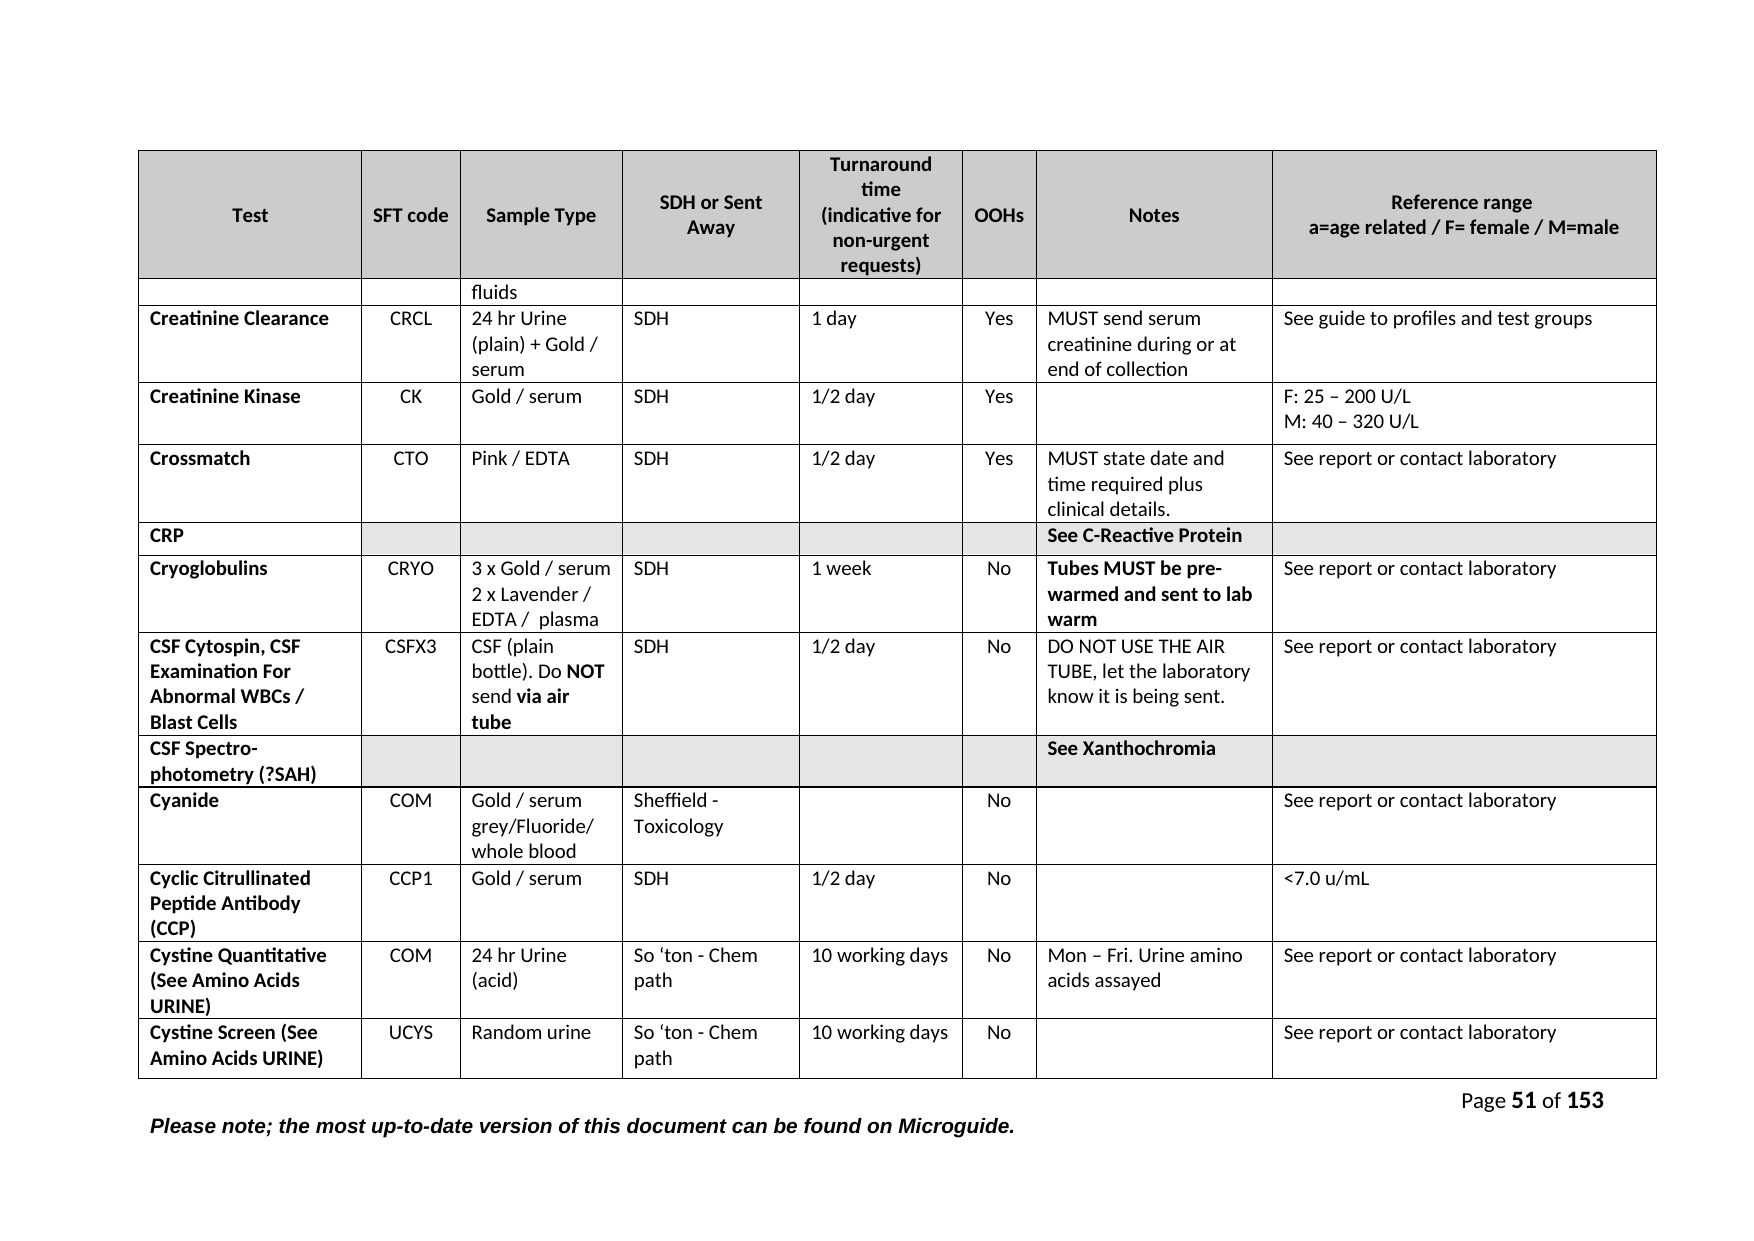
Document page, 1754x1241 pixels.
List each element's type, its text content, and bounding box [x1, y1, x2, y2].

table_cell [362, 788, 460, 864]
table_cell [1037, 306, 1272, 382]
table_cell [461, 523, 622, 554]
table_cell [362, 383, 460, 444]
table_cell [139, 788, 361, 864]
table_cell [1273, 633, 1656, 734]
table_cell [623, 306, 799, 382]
table_header Reference range a=age related / F= female / M=male [1273, 151, 1656, 278]
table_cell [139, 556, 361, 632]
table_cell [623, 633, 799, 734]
table_header Sample Type [461, 151, 622, 278]
table_header Test [139, 151, 361, 278]
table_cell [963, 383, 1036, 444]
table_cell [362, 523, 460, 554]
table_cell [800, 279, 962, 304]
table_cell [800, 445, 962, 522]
table_header OOHs [963, 151, 1036, 278]
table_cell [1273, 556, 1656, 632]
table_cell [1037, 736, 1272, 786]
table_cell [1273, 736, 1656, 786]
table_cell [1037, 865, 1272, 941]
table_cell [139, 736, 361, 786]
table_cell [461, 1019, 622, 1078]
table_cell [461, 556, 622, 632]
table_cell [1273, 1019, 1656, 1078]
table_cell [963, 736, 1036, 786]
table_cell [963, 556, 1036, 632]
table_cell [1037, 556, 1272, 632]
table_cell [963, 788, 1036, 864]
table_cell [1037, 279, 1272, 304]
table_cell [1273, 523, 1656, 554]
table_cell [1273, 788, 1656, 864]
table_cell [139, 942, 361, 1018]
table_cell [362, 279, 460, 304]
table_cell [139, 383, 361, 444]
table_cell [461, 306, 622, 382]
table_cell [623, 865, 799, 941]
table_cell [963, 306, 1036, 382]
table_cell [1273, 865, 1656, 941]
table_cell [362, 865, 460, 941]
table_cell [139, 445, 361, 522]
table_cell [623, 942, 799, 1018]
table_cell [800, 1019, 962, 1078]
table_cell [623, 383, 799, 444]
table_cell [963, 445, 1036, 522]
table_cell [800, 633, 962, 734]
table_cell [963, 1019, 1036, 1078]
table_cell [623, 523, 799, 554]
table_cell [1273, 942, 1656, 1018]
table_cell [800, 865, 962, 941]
table_header Notes [1037, 151, 1272, 278]
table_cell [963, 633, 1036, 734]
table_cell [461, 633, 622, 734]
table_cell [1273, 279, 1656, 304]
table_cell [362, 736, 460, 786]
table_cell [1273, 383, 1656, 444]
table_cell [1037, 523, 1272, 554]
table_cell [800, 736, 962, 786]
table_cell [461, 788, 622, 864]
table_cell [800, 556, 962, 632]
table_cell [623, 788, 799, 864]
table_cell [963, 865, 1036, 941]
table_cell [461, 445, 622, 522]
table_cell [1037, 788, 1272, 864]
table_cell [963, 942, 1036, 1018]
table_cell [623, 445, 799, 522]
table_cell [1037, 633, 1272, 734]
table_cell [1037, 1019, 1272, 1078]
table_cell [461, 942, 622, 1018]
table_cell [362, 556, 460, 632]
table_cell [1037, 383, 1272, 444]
table_header SDH or Sent Away [623, 151, 799, 278]
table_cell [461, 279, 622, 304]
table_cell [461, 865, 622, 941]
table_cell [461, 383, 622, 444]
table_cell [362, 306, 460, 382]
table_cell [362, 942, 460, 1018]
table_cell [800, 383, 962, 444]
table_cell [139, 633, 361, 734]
table_header Turnaround time (indicative for non-urgent requests) [800, 151, 962, 278]
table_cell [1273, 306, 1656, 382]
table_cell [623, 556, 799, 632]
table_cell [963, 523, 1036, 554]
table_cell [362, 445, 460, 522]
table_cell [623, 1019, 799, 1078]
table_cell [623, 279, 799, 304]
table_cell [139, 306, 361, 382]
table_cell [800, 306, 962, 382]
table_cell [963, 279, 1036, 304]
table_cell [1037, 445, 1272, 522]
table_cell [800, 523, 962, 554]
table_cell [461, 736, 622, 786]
table_header SFT code [362, 151, 460, 278]
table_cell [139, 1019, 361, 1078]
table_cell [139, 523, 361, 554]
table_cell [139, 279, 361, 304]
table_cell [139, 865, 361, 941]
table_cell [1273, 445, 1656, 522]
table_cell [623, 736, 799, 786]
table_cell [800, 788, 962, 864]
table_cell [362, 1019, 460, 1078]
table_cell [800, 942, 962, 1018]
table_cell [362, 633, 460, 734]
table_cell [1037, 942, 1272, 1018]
